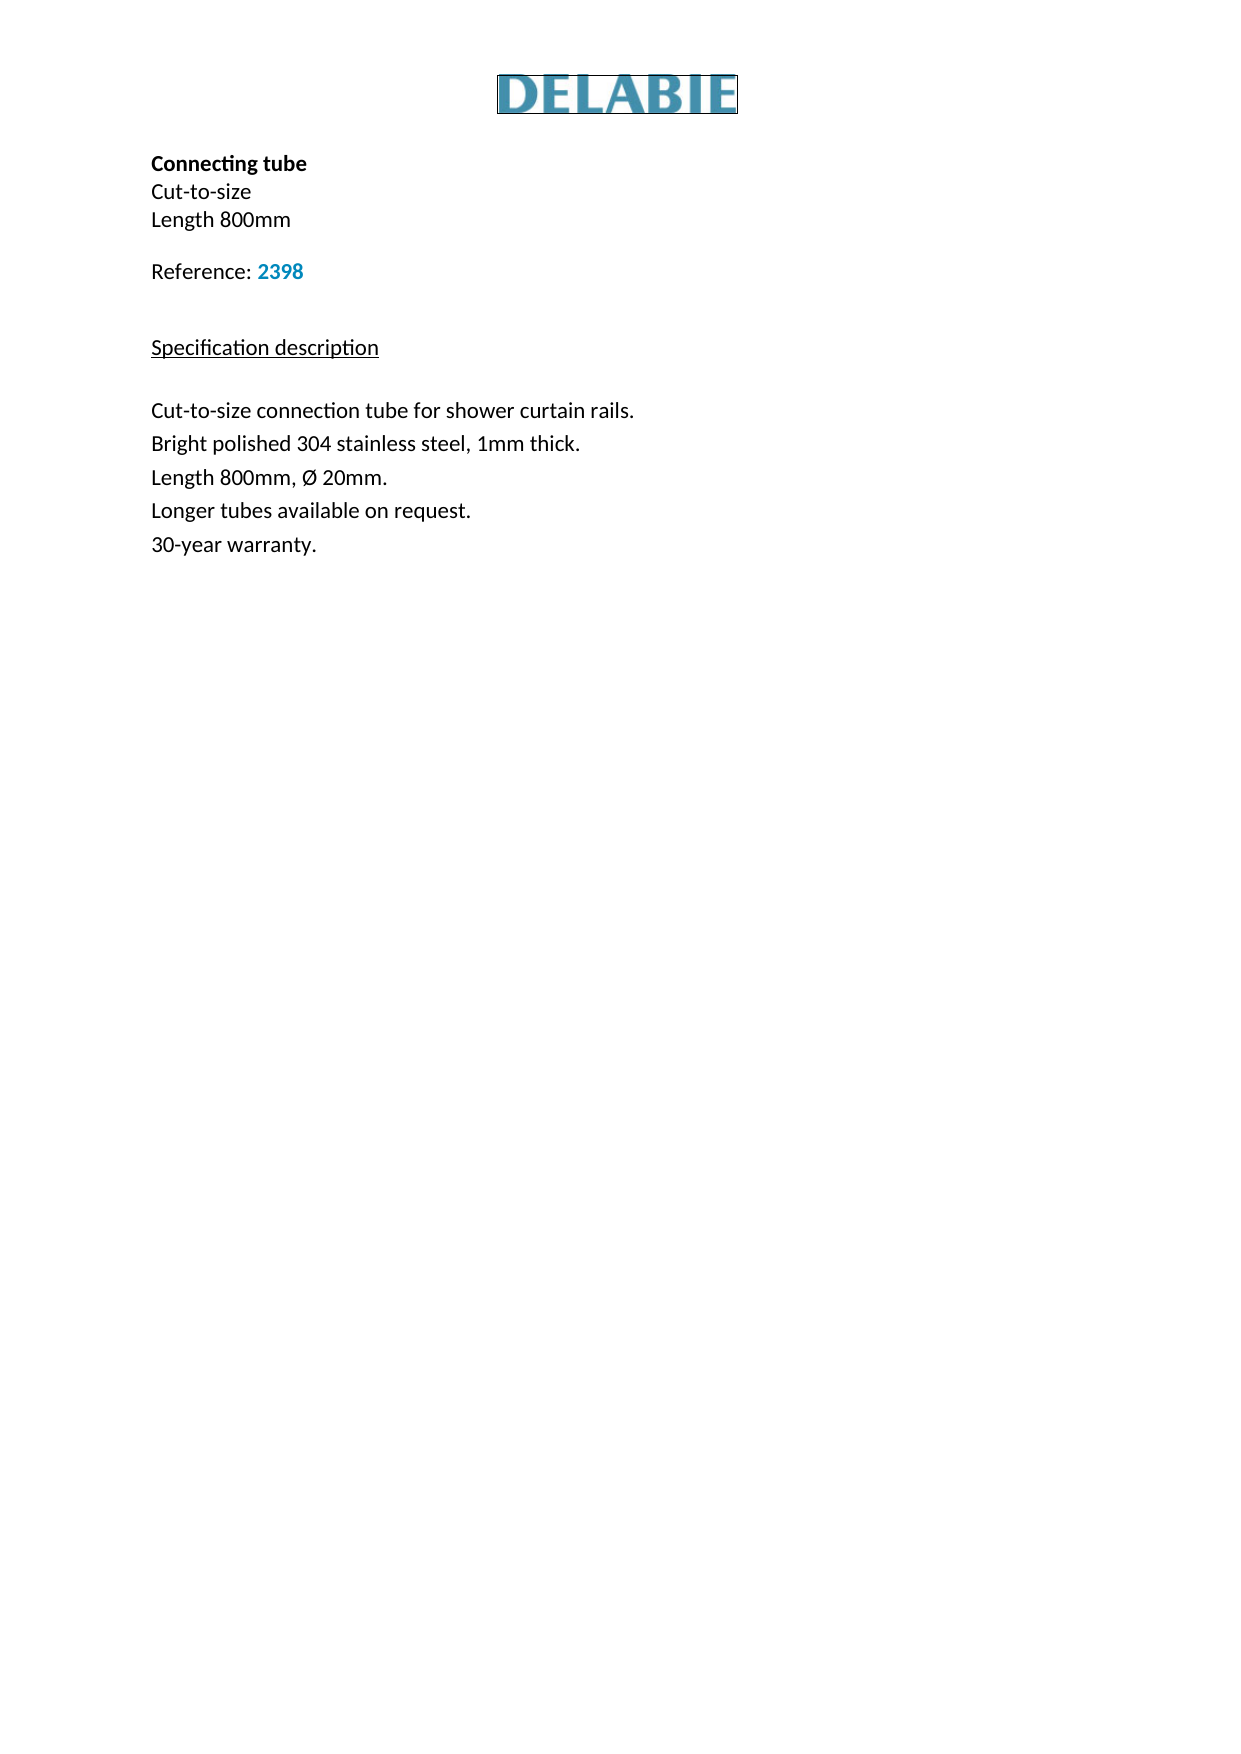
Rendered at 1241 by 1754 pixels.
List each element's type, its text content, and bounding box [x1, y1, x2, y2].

picture [498, 76, 737, 113]
text Cut-to-size connection tube for shower curtain rails. [151, 396, 1084, 424]
text 30-year warranty. [151, 530, 1084, 558]
text Longer tubes available on request. [151, 497, 1084, 525]
text Bright polished 304 stainless steel, 1mm thick. [151, 429, 1084, 458]
text Connecting tube [151, 149, 1084, 177]
text Cut-to-size [151, 177, 1084, 205]
text Specification description [151, 333, 1084, 361]
text Length 800mm, Ø 20mm. [151, 463, 1084, 491]
text Length 800mm [151, 205, 1084, 233]
text Reference: 2398 [151, 257, 1084, 285]
